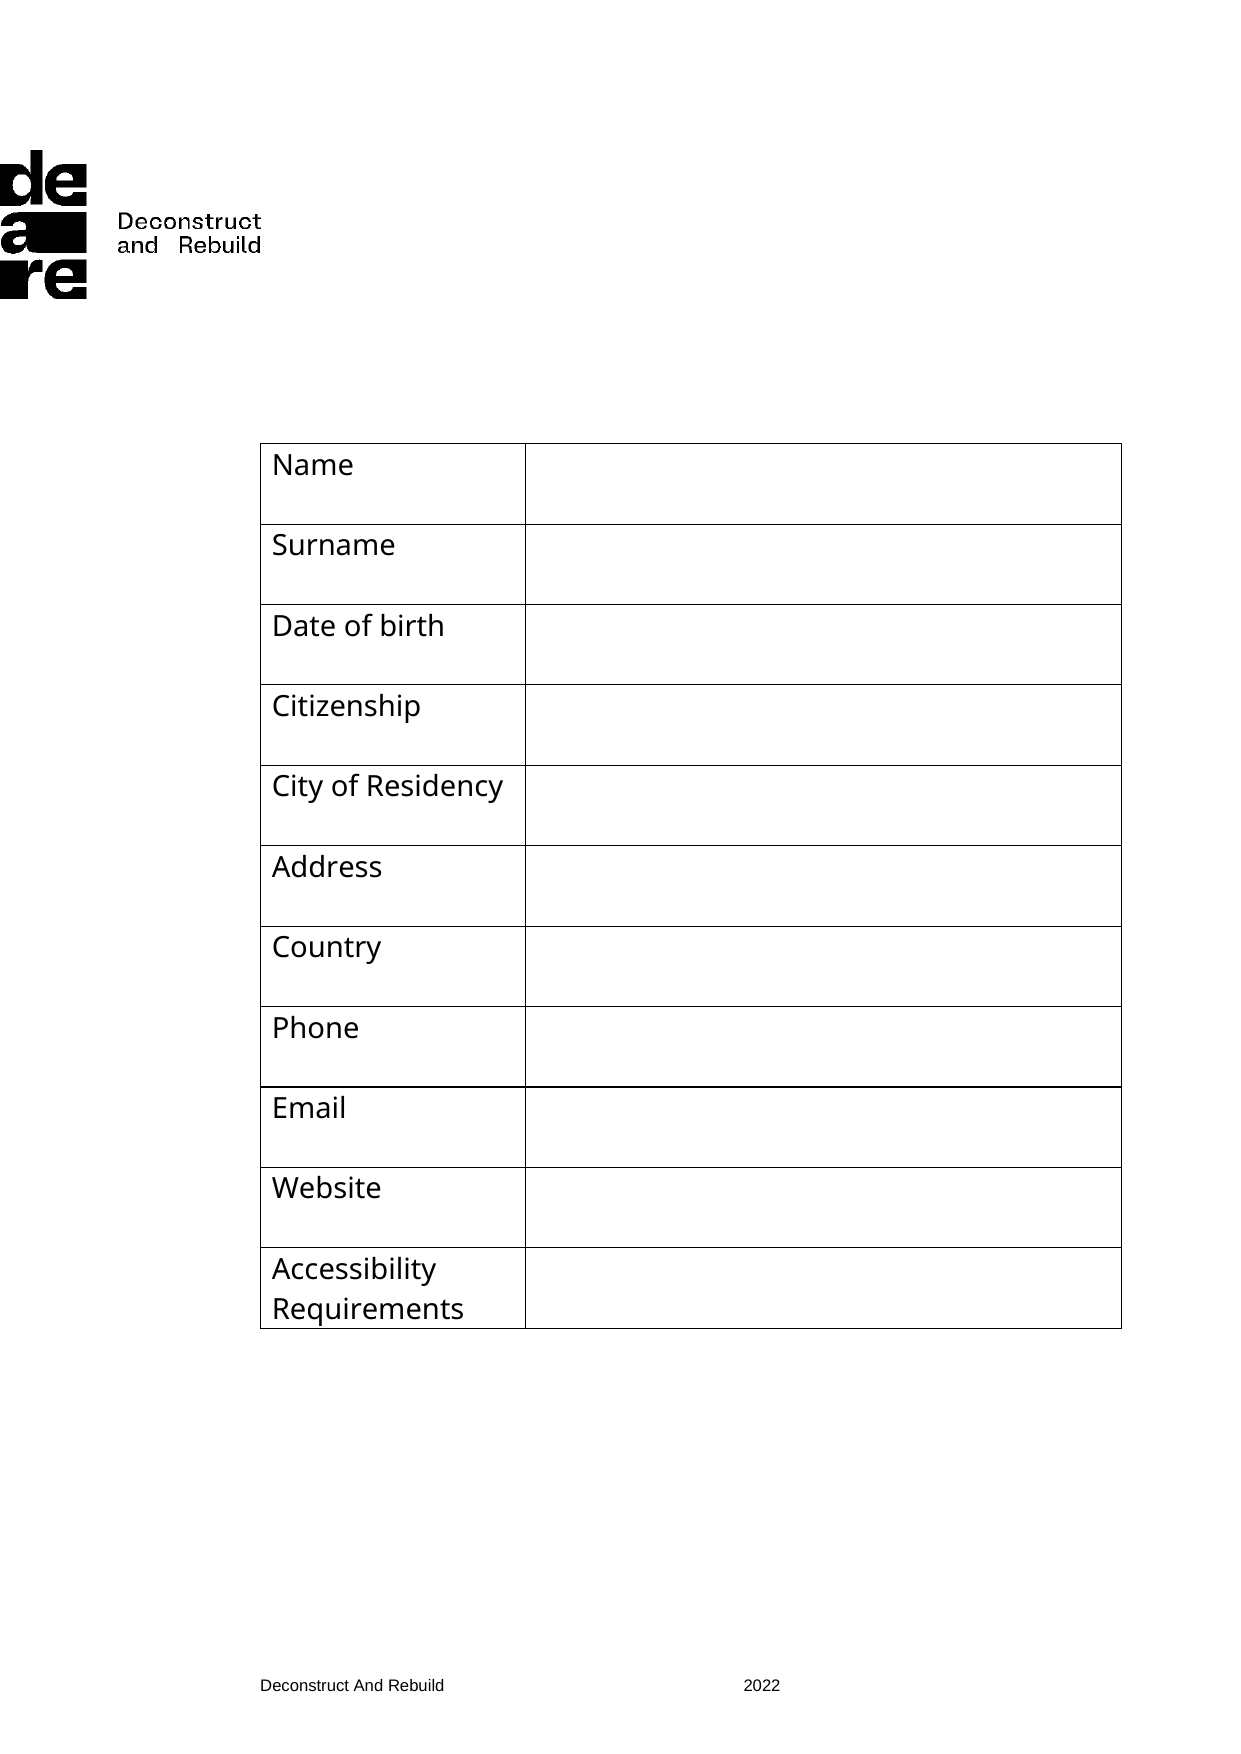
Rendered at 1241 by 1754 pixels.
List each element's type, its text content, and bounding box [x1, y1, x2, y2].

table_cell [526, 685, 1121, 765]
table_cell City of Residency [261, 766, 525, 845]
table_cell [526, 1248, 1121, 1328]
picture [0, 0, 1241, 299]
table_header [526, 444, 1121, 523]
table_cell Surname [261, 525, 525, 604]
table_cell Address [261, 846, 525, 926]
table_cell [526, 525, 1121, 604]
table_cell Citizenship [261, 685, 525, 765]
table_cell [526, 1007, 1121, 1086]
table_cell Date of birth [261, 605, 525, 684]
table_cell [526, 1088, 1121, 1167]
table_cell [526, 605, 1121, 684]
table_cell [526, 927, 1121, 1006]
table_cell Accessibility Requirements [261, 1248, 525, 1328]
table_cell [526, 766, 1121, 845]
table_cell Website [261, 1168, 525, 1247]
table_cell Phone [261, 1007, 525, 1086]
table_cell Email [261, 1088, 525, 1167]
table_cell Country [261, 927, 525, 1006]
table_cell [526, 1168, 1121, 1247]
table_header Name [261, 444, 525, 523]
table_cell [526, 846, 1121, 926]
